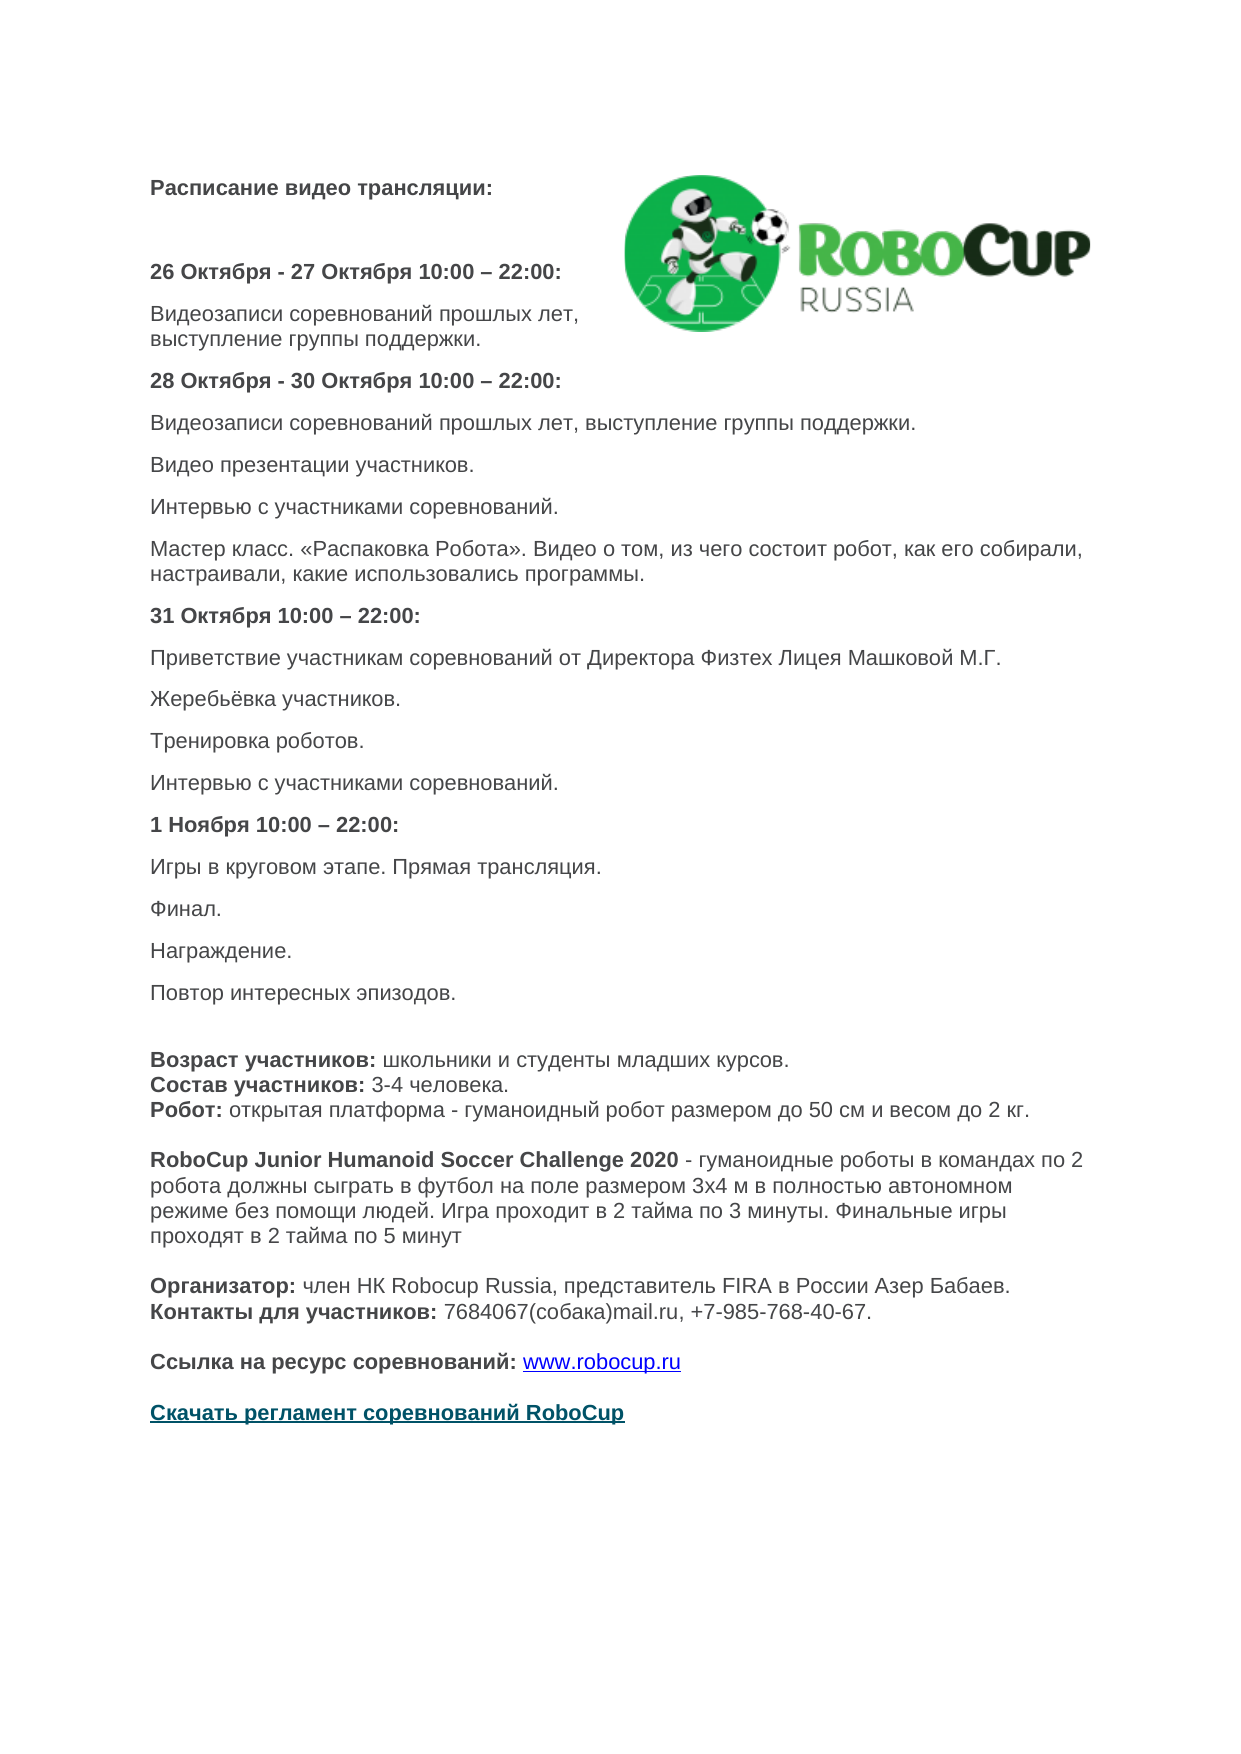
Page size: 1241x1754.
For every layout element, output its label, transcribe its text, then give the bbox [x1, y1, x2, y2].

text Тренировка роботов. [150, 728, 1090, 753]
text Интервью с участниками соревнований. [150, 770, 1090, 795]
text Интервью с участниками соревнований. [150, 493, 1090, 519]
picture [624, 175, 1091, 332]
text Видеозаписи соревнований прошлых лет, выступление группы поддержки. [150, 301, 1090, 351]
text 28 Октября - 30 Октября 10:00 – 22:00: [150, 368, 1090, 393]
text Видеозаписи соревнований прошлых лет, выступление группы поддержки. [150, 410, 1090, 435]
text Финал. [150, 896, 1090, 921]
text 26 Октября - 27 Октября 10:00 – 22:00: [150, 259, 624, 284]
text Награждение. [150, 937, 1090, 963]
text 1 Ноября 10:00 – 22:00: [150, 812, 1090, 837]
text Возраст участников: школьники и студенты младших курсов. Состав участников: 3-4 человека. Робот: открытая платформа - гуманоидный робот размером до 50 см и весом до 2 кг. RoboCup Junior Humanoid Soccer Challenge 2020 - гуманоидные роботы в командах по 2 робота должны сыграть в футбол на поле размером 3х4 м в полностью автономном режиме без помощи людей. Игра проходит в 2 тайма по 3 минуты. Финальные игры проходят в 2 тайма по 5 минут Организатор: член НК Robocup Russia, представитель FIRA в России Азер Бабаев. Контакты для участников: 7684067(собака)mail.ru, +7-985-768-40-67. Ссылка на ресурс соревнований: www.robocup.ru Скачать регламент соревнований RoboCup [150, 1021, 1090, 1424]
text Приветствие участникам соревнований от Директора Физтех Лицея Машковой М.Г. [150, 644, 1090, 669]
text Видео презентации участников. [150, 452, 1090, 477]
text 31 Октября 10:00 – 22:00: [150, 602, 1090, 628]
text Жеребьёвка участников. [150, 686, 1090, 711]
text Мастер класс. «Распаковка Робота». Видео о том, из чего состоит робот, как его собирали, настраивали, какие использовались программы. [150, 535, 1090, 586]
text Игры в круговом этапе. Прямая трансляция. [150, 854, 1090, 879]
text Расписание видео трансляции: [150, 150, 1090, 200]
text Повтор интересных эпизодов. [150, 979, 1090, 1004]
